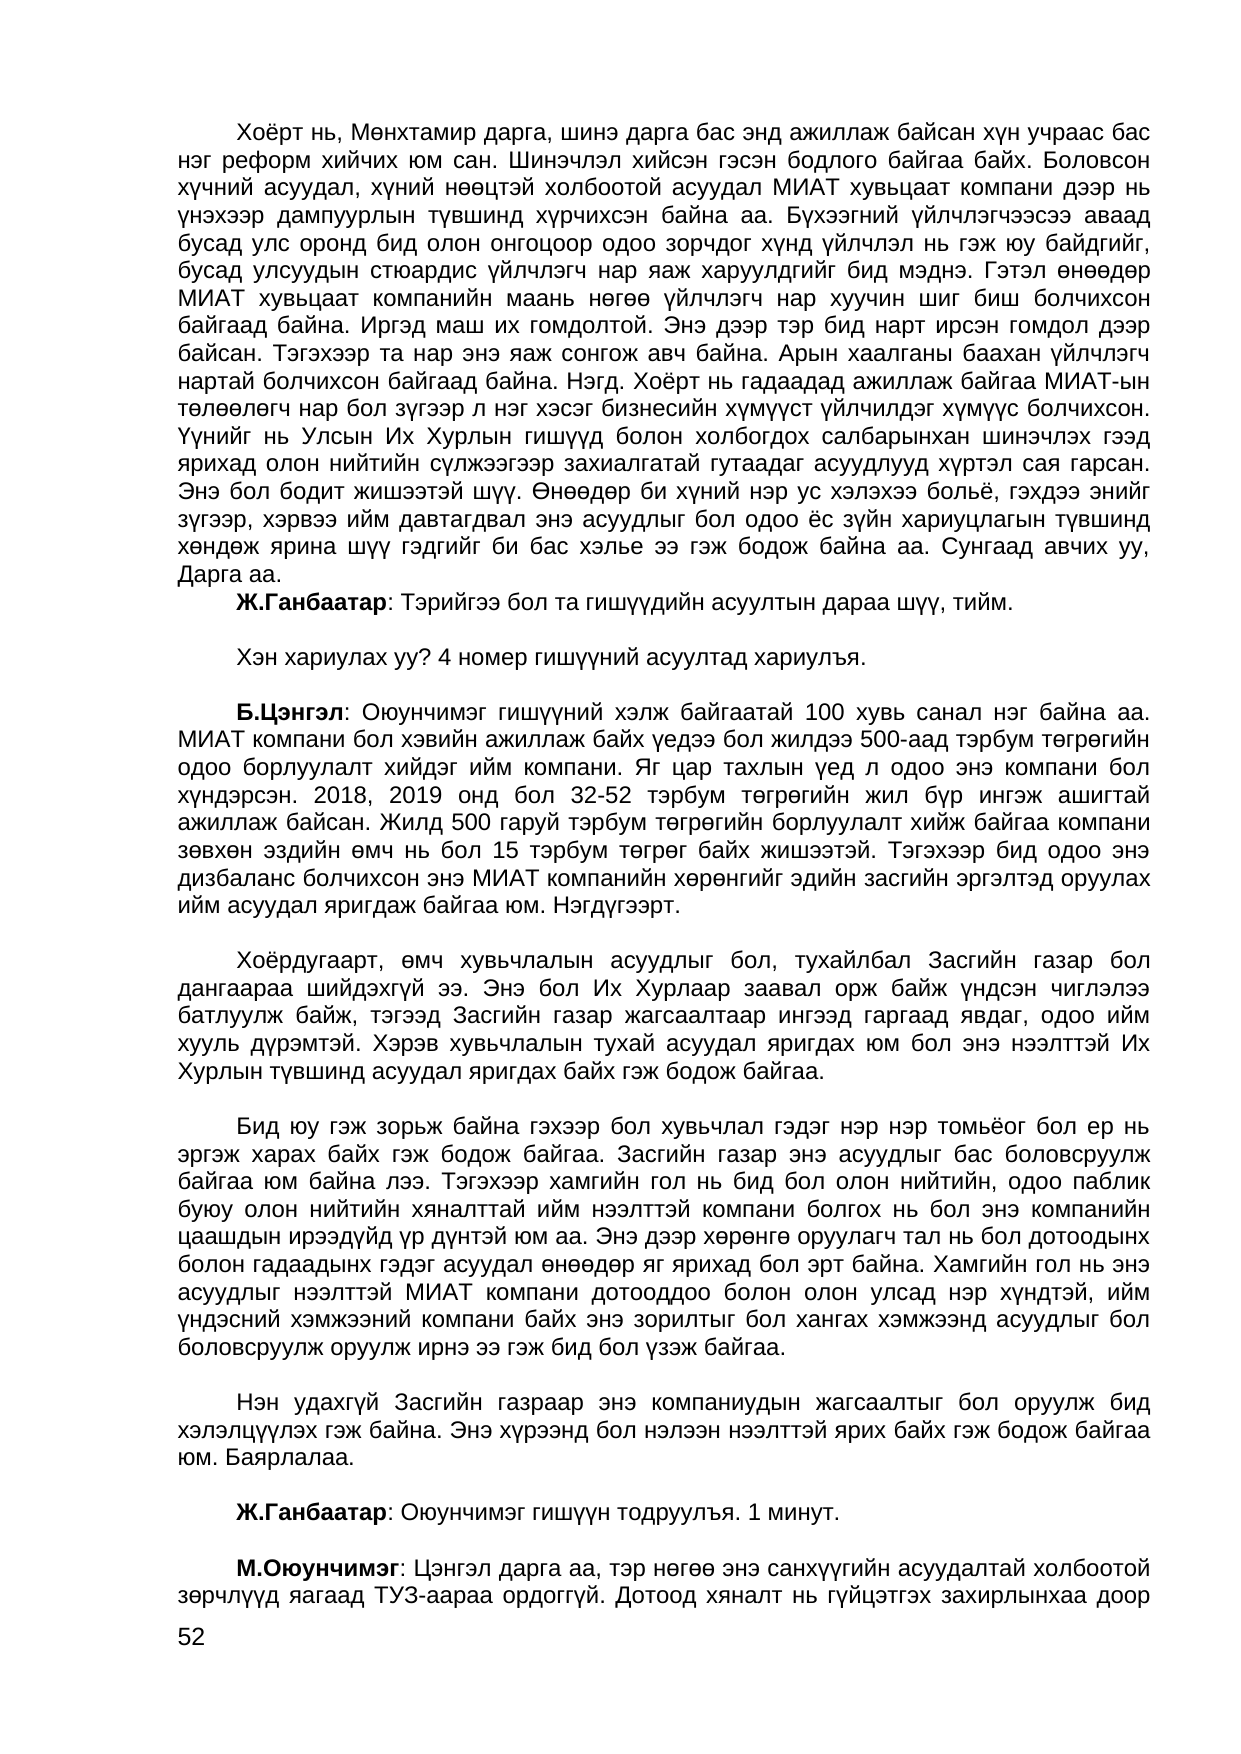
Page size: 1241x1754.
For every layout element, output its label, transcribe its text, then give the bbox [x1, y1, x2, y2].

text Нэн удахгүй Засгийн газраар энэ компаниудын жагсаалтыг бол оруулж бид хэлэлцүүлэх гэж байна. Энэ хүрээнд бол нэлээн нээлттэй ярих байх гэж бодож байгаа юм. Баярлалаа. [177, 1388, 1152, 1471]
text Бид юу гэж зорьж байна гэхээр бол хувьчлал гэдэг нэр нэр томьёог бол ер нь эргэж харах байх гэж бодож байгаа. Засгийн газар энэ асуудлыг бас боловсруулж байгаа юм байна лээ. Тэгэхээр хамгийн гол нь бид бол олон нийтийн, одоо паблик буюу олон нийтийн хяналттай ийм нээлттэй компани болгох нь бол энэ компанийн цаашдын ирээдүйд үр дүнтэй юм аа. Энэ дээр хөрөнгө оруулагч тал нь бол дотоодынх болон гадаадынх гэдэг асуудал өнөөдөр яг ярихад бол эрт байна. Хамгийн гол нь энэ асуудлыг нээлттэй МИАТ компани дотооддоо болон олон улсад нэр хүндтэй, ийм үндэсний хэмжээний компани байх энэ зорилтыг бол хангах хэмжээнд асуудлыг бол боловсруулж оруулж ирнэ ээ гэж бид бол үзэж байгаа. [177, 1112, 1152, 1360]
text Ж.Ганбаатар: Тэрийгээ бол та гишүүдийн асуултын дараа шүү, тийм. [177, 587, 1152, 615]
text Хоёрт нь, Мөнхтамир дарга, шинэ дарга бас энд ажиллаж байсан хүн учраас бас нэг реформ хийчих юм сан. Шинэчлэл хийсэн гэсэн бодлого байгаа байх. Боловсон хүчний асуудал, хүний нөөцтэй холбоотой асуудал МИАТ хувьцаат компани дээр нь үнэхээр дампуурлын түвшинд хүрчихсэн байна аа. Бүхээгний үйлчлэгчээсээ аваад бусад улс оронд бид олон онгоцоор одоо зорчдог хүнд үйлчлэл нь гэж юу байдгийг, бусад улсуудын стюардис үйлчлэгч нар яаж харуулдгийг бид мэднэ. Гэтэл өнөөдөр МИАТ хувьцаат компанийн маань нөгөө үйлчлэгч нар хуучин шиг биш болчихсон байгаад байна. Иргэд маш их гомдолтой. Энэ дээр тэр бид нарт ирсэн гомдол дээр байсан. Тэгэхээр та нар энэ яаж сонгож авч байна. Арын хаалганы баахан үйлчлэгч нартай болчихсон байгаад байна. Нэгд. Хоёрт нь гадаадад ажиллаж байгаа МИАТ-ын төлөөлөгч нар бол зүгээр л нэг хэсэг бизнесийн хүмүүст үйлчилдэг хүмүүс болчихсон. Үүнийг нь Улсын Их Хурлын гишүүд болон холбогдох салбарынхан шинэчлэх гээд ярихад олон нийтийн сүлжээгээр захиалгатай гутаадаг асуудлууд хүртэл сая гарсан. Энэ бол бодит жишээтэй шүү. Өнөөдөр би хүний нэр ус хэлэхээ больё, гэхдээ энийг зүгээр, хэрвээ ийм давтагдвал энэ асуудлыг бол одоо ёс зүйн хариуцлагын түвшинд хөндөж ярина шүү гэдгийг би бас хэлье ээ гэж бодож байна аа. Сунгаад авчих уу, Дарга аа. [177, 118, 1152, 587]
text Б.Цэнгэл: Оюунчимэг гишүүний хэлж байгаатай 100 хувь санал нэг байна аа. МИАТ компани бол хэвийн ажиллаж байх үедээ бол жилдээ 500-аад тэрбум төгрөгийн одоо борлуулалт хийдэг ийм компани. Яг цар тахлын үед л одоо энэ компани бол хүндэрсэн. 2018, 2019 онд бол 32-52 тэрбум төгрөгийн жил бүр ингэж ашигтай ажиллаж байсан. Жилд 500 гаруй тэрбум төгрөгийн борлуулалт хийж байгаа компани зөвхөн эздийн өмч нь бол 15 тэрбум төгрөг байх жишээтэй. Тэгэхээр бид одоо энэ дизбаланс болчихсон энэ МИАТ компанийн хөрөнгийг эдийн засгийн эргэлтэд оруулах ийм асуудал яригдаж байгаа юм. Нэгдүгээрт. [177, 698, 1152, 919]
text Хэн хариулах уу? 4 номер гишүүний асуултад хариулъя. [177, 643, 1152, 670]
text Ж.Ганбаатар: Оюунчимэг гишүүн тодруулъя. 1 минут. [177, 1498, 1152, 1526]
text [177, 1553, 1152, 1609]
text Хоёрдугаарт, өмч хувьчлалын асуудлыг бол, тухайлбал Засгийн газар бол дангаараа шийдэхгүй ээ. Энэ бол Их Хурлаар заавал орж байж үндсэн чиглэлээ батлуулж байж, тэгээд Засгийн газар жагсаалтаар ингээд гаргаад явдаг, одоо ийм хууль дүрэмтэй. Хэрэв хувьчлалын тухай асуудал яригдах юм бол энэ нээлттэй Их Хурлын түвшинд асуудал яригдах байх гэж бодож байгаа. [177, 946, 1152, 1084]
